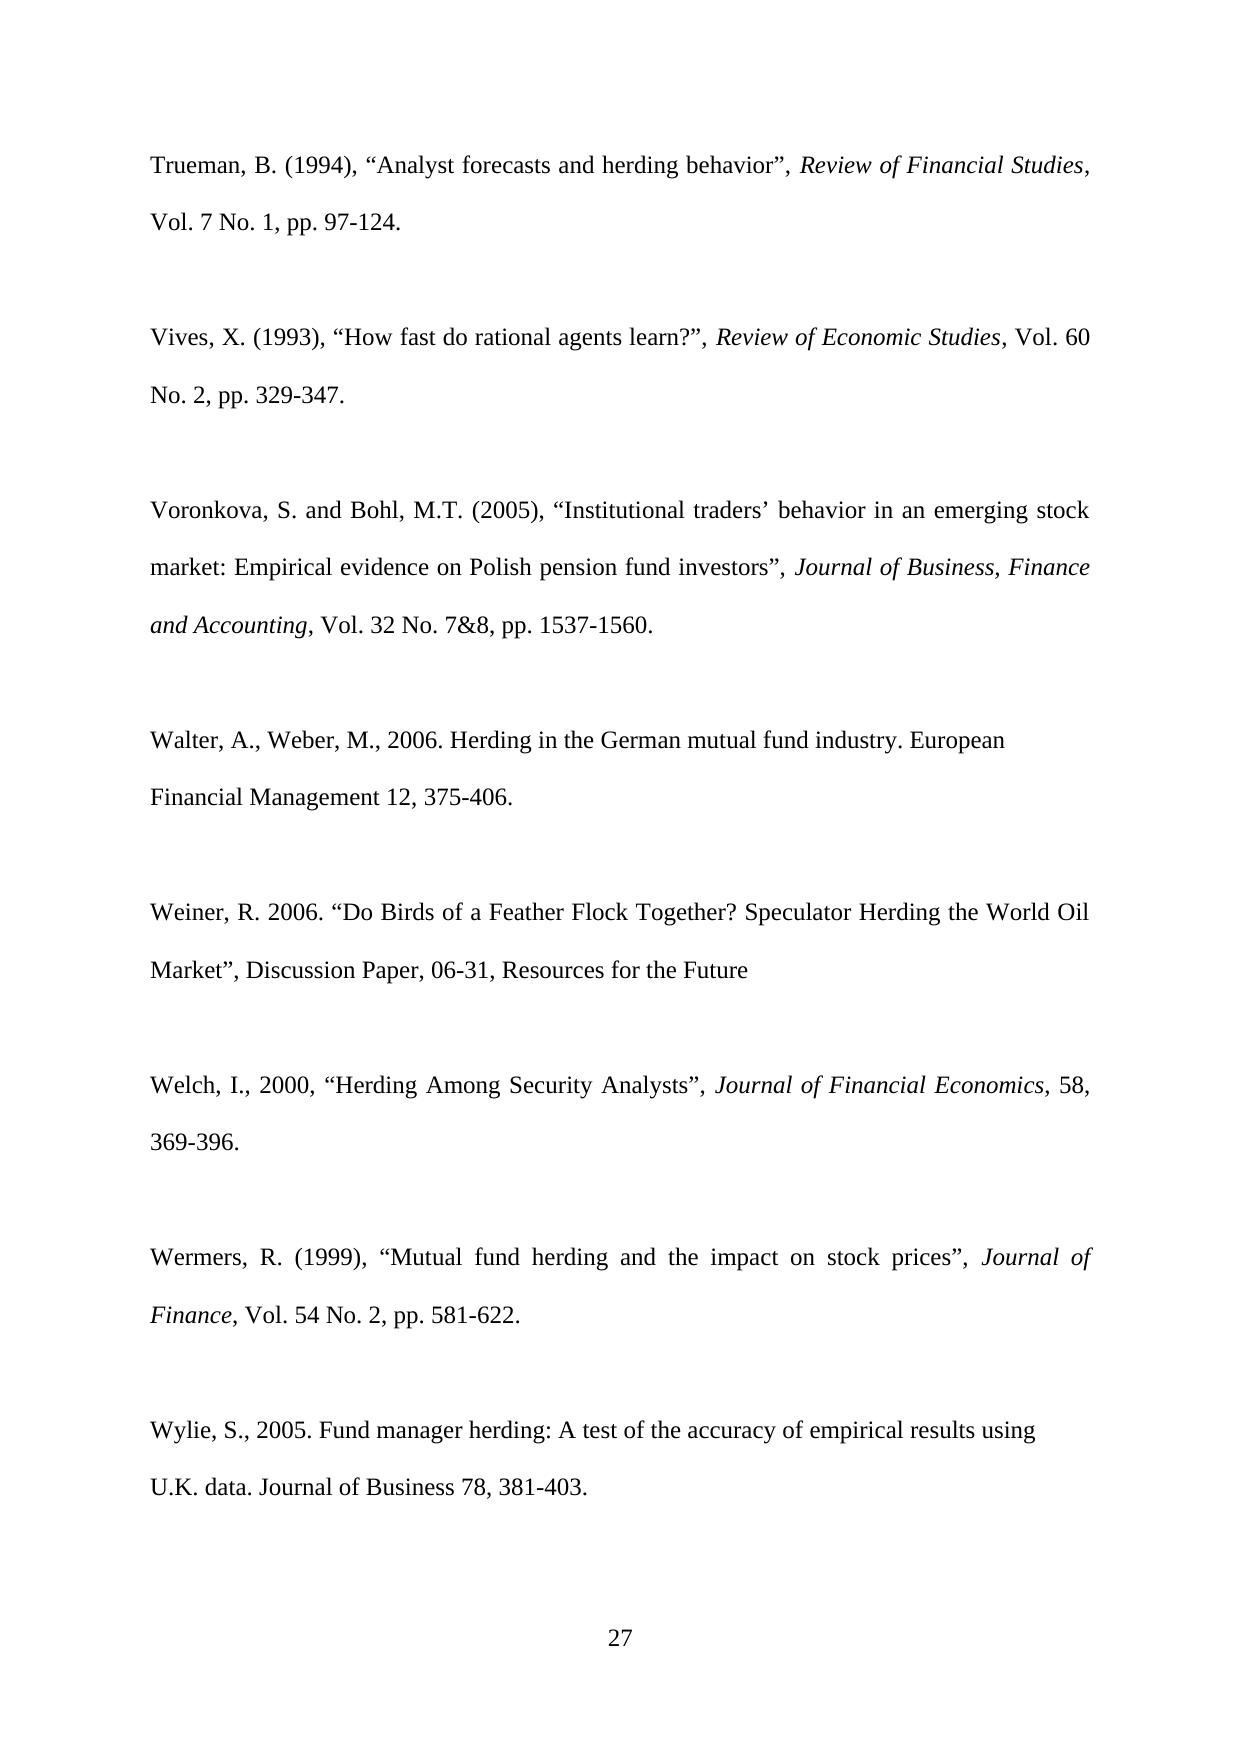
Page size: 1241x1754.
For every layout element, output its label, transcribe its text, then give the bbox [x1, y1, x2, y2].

text U.K. data. Journal of Business 78, 381-403. [150, 1472, 1090, 1501]
text Vives, X. (1993), “How fast do rational agents learn?”, Review of Economic Studies, Vol. 60 No. 2, pp. 329-347. [150, 322, 1090, 409]
text Walter, A., Weber, M., 2006. Herding in the German mutual fund industry. European [150, 725, 1090, 754]
text Financial Management 12, 375-406. [150, 782, 1090, 811]
text Voronkova, S. and Bohl, M.T. (2005), “Institutional traders’ behavior in an emerging stock market: Empirical evidence on Polish pension fund investors”, Journal of Business, Finance and Accounting, Vol. 32 No. 7&8, pp. 1537-1560. [150, 495, 1090, 639]
text Weiner, R. 2006. “Do Birds of a Feather Flock Together? Speculator Herding the World Oil Market”, Discussion Paper, 06-31, Resources for the Future [150, 897, 1090, 984]
text Wylie, S., 2005. Fund manager herding: A test of the accuracy of empirical results using [150, 1415, 1090, 1444]
text Welch, I., 2000, “Herding Among Security Analysts”, Journal of Financial Economics, 58, 369-396. [150, 1070, 1090, 1156]
text Trueman, B. (1994), “Analyst forecasts and herding behavior”, Review of Financial Studies, Vol. 7 No. 1, pp. 97-124. [150, 150, 1090, 236]
text Wermers, R. (1999), “Mutual fund herding and the impact on stock prices”, Journal of Finance, Vol. 54 No. 2, pp. 581-622. [150, 1242, 1090, 1329]
